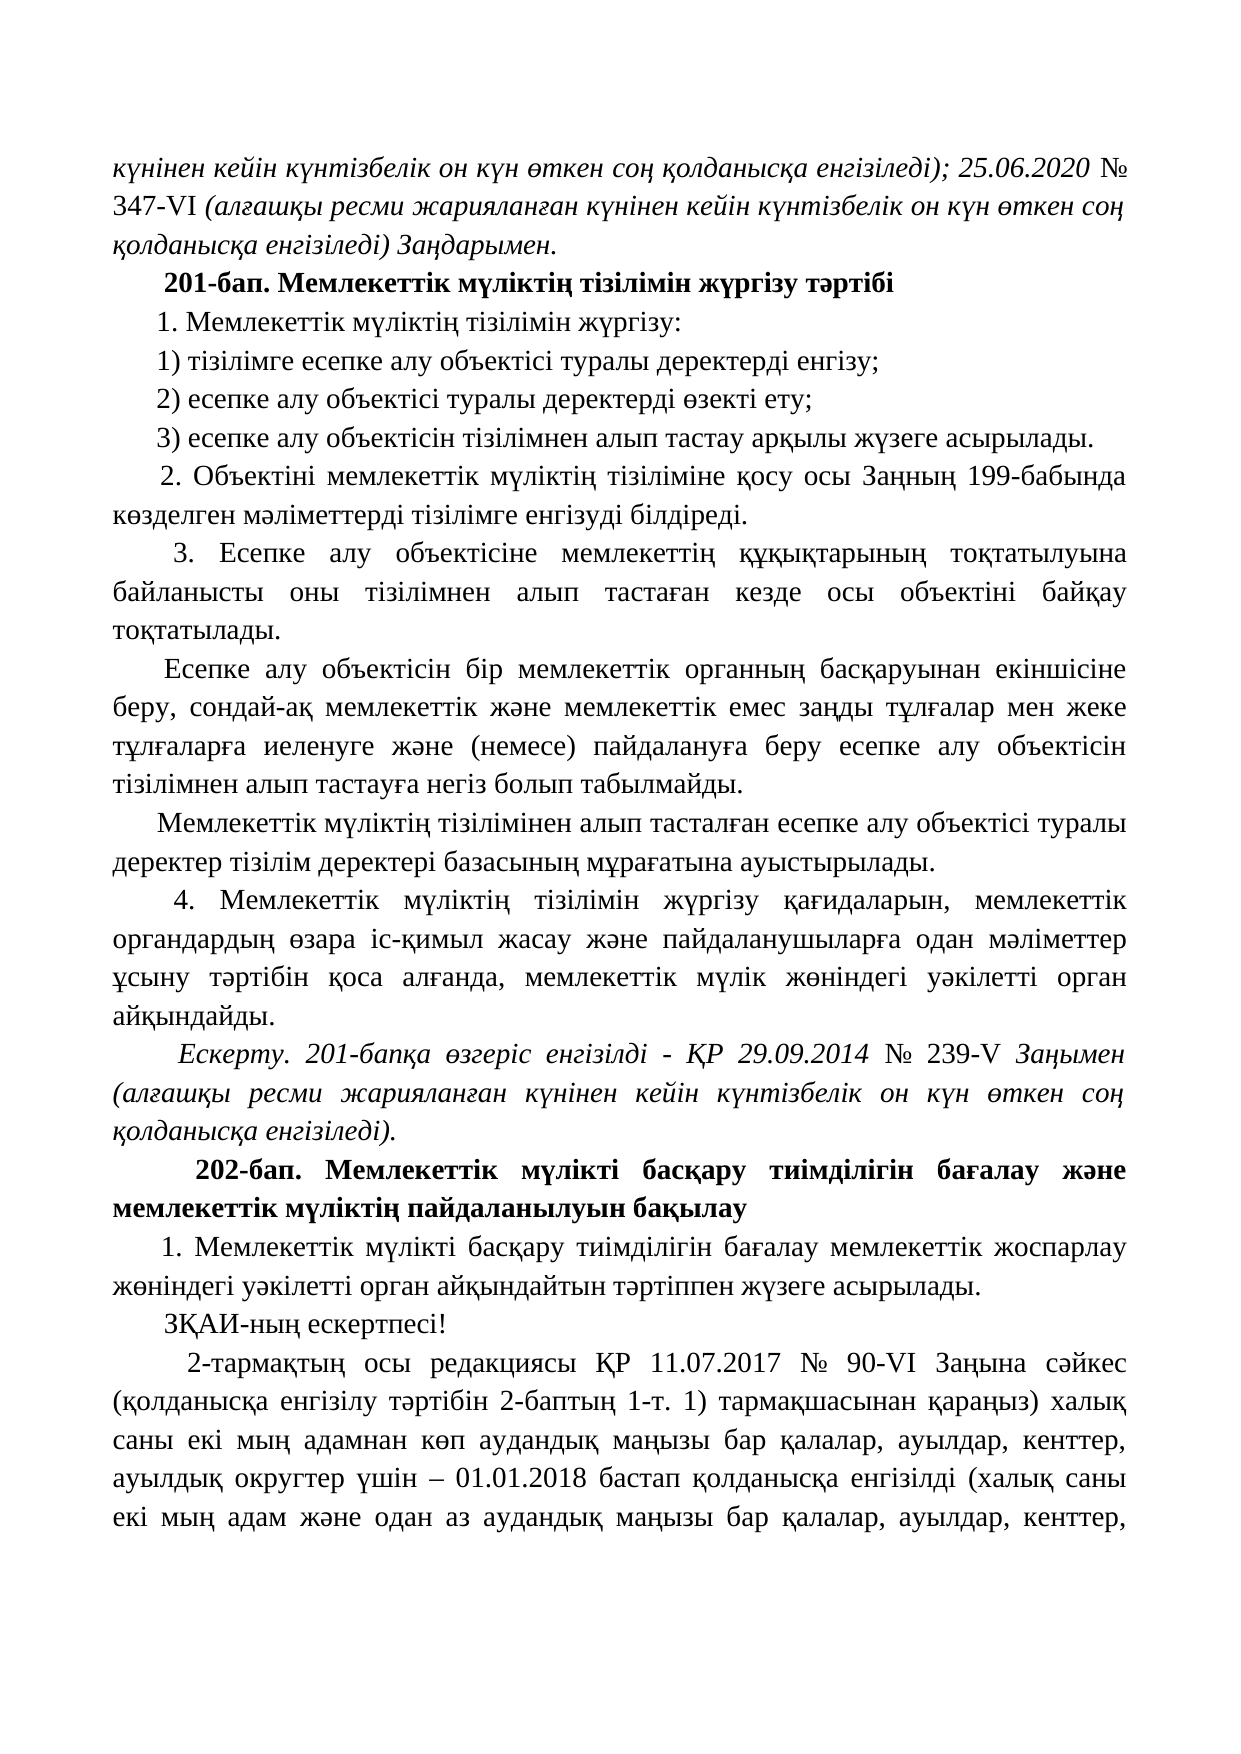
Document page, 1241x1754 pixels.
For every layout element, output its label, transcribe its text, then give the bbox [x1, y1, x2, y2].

text 2) есепке алу объектісі туралы деректерді өзекті ету; [112, 381, 1128, 415]
text 3. Есепке алу объектісіне мемлекеттің құқықтарының тоқтатылуына байланысты оны тізілімнен алып тастаған кезде осы объектіні байқау тоқтатылады. [112, 535, 1128, 646]
text Есепке алу объектісін бір мемлекеттік органның басқаруынан екіншісіне беру, сондай-ақ мемлекеттік және мемлекеттік емес заңды тұлғалар мен жеке тұлғаларға иеленуге және (немесе) пайдалануға беру есепке алу объектісін тізілімнен алып тастауға негіз болып табылмайды. [112, 651, 1128, 800]
text 1) тізілімге есепке алу объектісі туралы деректерді енгізу; [112, 343, 1128, 376]
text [112, 150, 1128, 261]
text 1. Мемлекеттік мүлікті басқару тиiмдiлiгiн бағалау мемлекеттік жоспарлау жөніндегі уәкілетті орган айқындайтын тәртіппен жүзеге асырылады. [112, 1229, 1128, 1301]
text 202-бап. Мемлекеттік мүлікті басқару тиiмдiлiгiн бағалау және мемлекеттік мүліктің пайдаланылуын бақылау [112, 1152, 1128, 1224]
text 3) есепке алу объектісін тізілімнен алып тастау арқылы жүзеге асырылады. [112, 420, 1128, 453]
text Ескерту. 201-бапқа өзгеріс енгізілді - ҚР 29.09.2014 № 239-V Заңымен (алғашқы ресми жарияланған күнінен кейiн күнтiзбелiк он күн өткен соң қолданысқа енгiзiледi). [112, 1036, 1128, 1147]
text Мемлекеттік мүліктің тізілімінен алып тасталған есепке алу объектісі туралы деректер тізілім деректері базасының мұрағатына ауыстырылады. [112, 805, 1128, 877]
text 2. Объектіні мемлекеттік мүліктің тізіліміне қосу осы Заңның 199-бабында көзделген мәліметтерді тізілімге енгізуді білдіреді. [112, 458, 1128, 530]
text ЗҚАИ-ның ескертпесі! [112, 1306, 1128, 1340]
text 201-бап. Мемлекеттік мүліктің тізілімін жүргізу тәртібі [112, 266, 1128, 299]
text 4. Мемлекеттік мүліктің тізілімін жүргізу қағидаларын, мемлекеттік органдардың өзара іс-қимыл жасау және пайдаланушыларға одан мәліметтер ұсыну тәртібін қоса алғанда, мемлекеттік мүлік жөніндегі уәкілетті орган айқындайды. [112, 882, 1128, 1031]
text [112, 1345, 1128, 1532]
text 1. Мемлекеттік мүліктің тізілімін жүргізу: [112, 304, 1128, 338]
